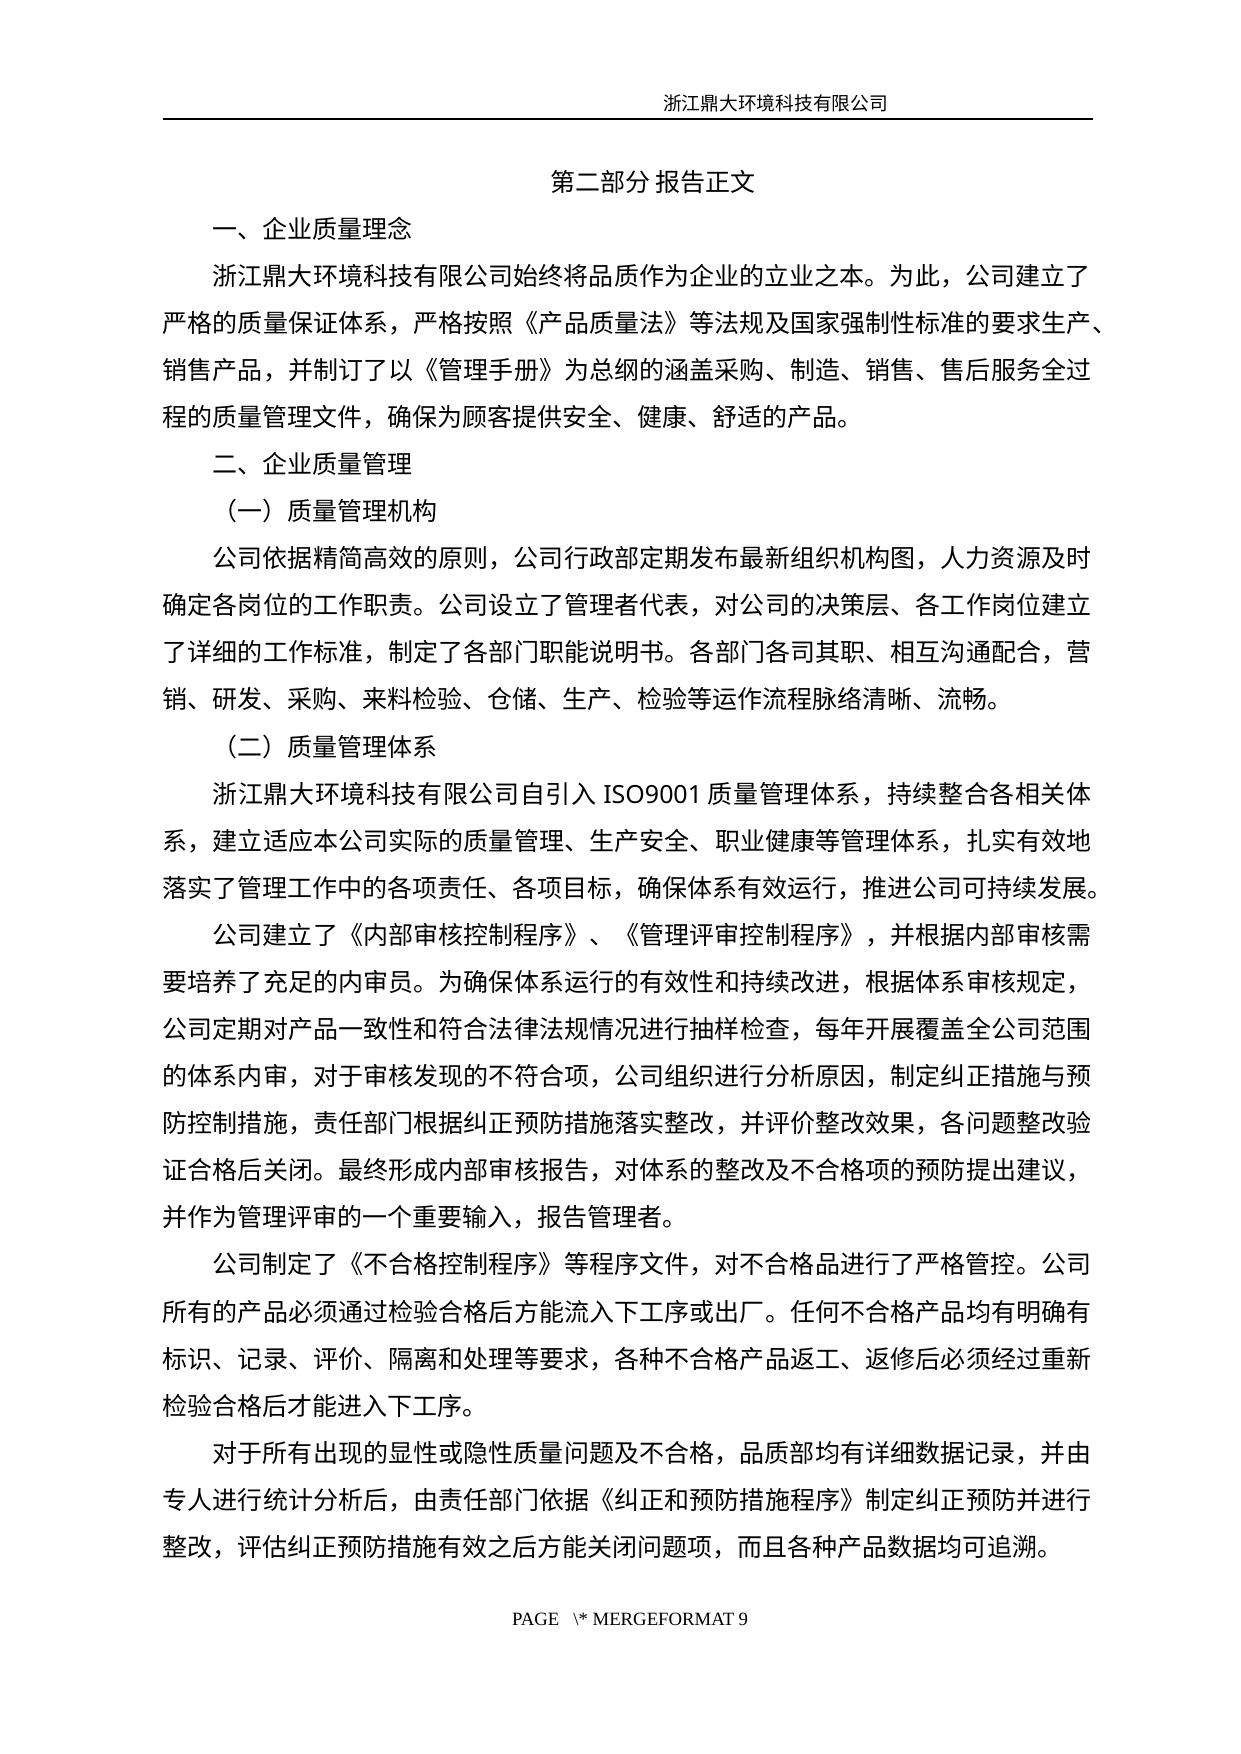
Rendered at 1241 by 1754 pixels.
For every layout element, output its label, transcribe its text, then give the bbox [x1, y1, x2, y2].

text 浙江鼎大环境科技有限公司自引入ISO9001质量管理体系，持续整合各相关体系，建立适应本公司实际的质量管理、生产安全、职业健康等管理体系，扎实有效地落实了管理工作中的各项责任、各项目标，确保体系有效运行，推进公司可持续发展。 [162, 774, 1093, 904]
text 对于所有出现的显性或隐性质量问题及不合格，品质部均有详细数据记录，并由专人进行统计分析后，由责任部门依据《纠正和预防措施程序》制定纠正预防并进行整改，评估纠正预防措施有效之后方能关闭问题项，而且各种产品数据均可追溯。 [162, 1433, 1093, 1564]
text 浙江鼎大环境科技有限公司始终将品质作为企业的立业之本。为此，公司建立了严格的质量保证体系，严格按照《产品质量法》等法规及国家强制性标准的要求生产、销售产品，并制订了以《管理手册》为总纲的涵盖采购、制造、销售、售后服务全过程的质量管理文件，确保为顾客提供安全、健康、舒适的产品。 [162, 256, 1093, 434]
text （二）质量管理体系 [162, 727, 1093, 763]
text 第二部分 报告正文 [162, 162, 1093, 198]
text 公司建立了《内部审核控制程序》、《管理评审控制程序》，并根据内部审核需要培养了充足的内审员。为确保体系运行的有效性和持续改进，根据体系审核规定，公司定期对产品一致性和符合法律法规情况进行抽样检查，每年开展覆盖全公司范围的体系内审，对于审核发现的不符合项，公司组织进行分析原因，制定纠正措施与预防控制措施，责任部门根据纠正预防措施落实整改，并评价整改效果，各问题整改验证合格后关闭。最终形成内部审核报告，对体系的整改及不合格项的预防提出建议，并作为管理评审的一个重要输入，报告管理者。 [162, 915, 1093, 1234]
text 公司制定了《不合格控制程序》等程序文件，对不合格品进行了严格管控。公司所有的产品必须通过检验合格后方能流入下工序或出厂。任何不合格产品均有明确有标识、记录、评价、隔离和处理等要求，各种不合格产品返工、返修后必须经过重新检验合格后才能进入下工序。 [162, 1245, 1093, 1422]
text （一）质量管理机构 [162, 492, 1093, 528]
text 公司依据精简高效的原则，公司行政部定期发布最新组织机构图，人力资源及时确定各岗位的工作职责。公司设立了管理者代表，对公司的决策层、各工作岗位建立了详细的工作标准，制定了各部门职能说明书。各部门各司其职、相互沟通配合，营销、研发、采购、来料检验、仓储、生产、检验等运作流程脉络清晰、流畅。 [162, 539, 1093, 716]
text 二、企业质量管理 [162, 444, 1093, 481]
text 一、企业质量理念 [162, 209, 1093, 245]
